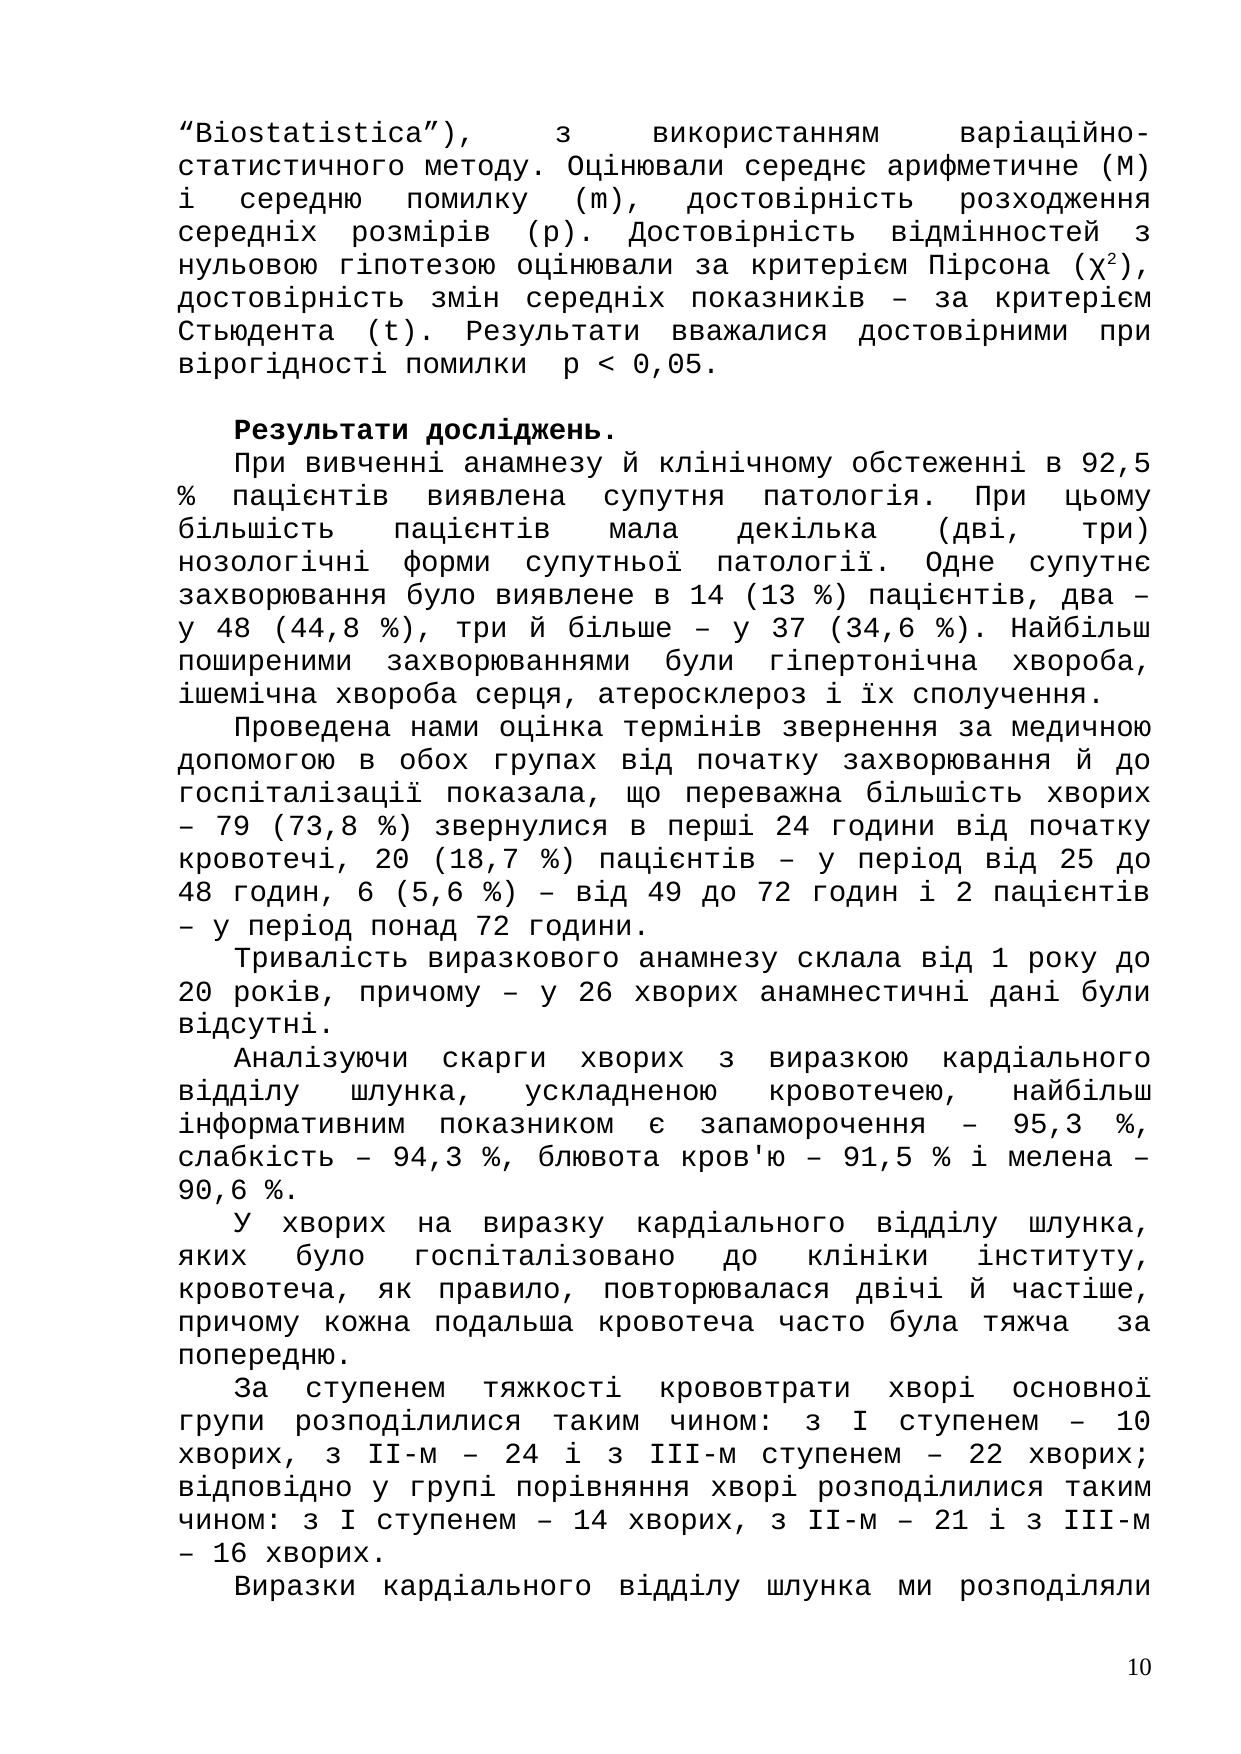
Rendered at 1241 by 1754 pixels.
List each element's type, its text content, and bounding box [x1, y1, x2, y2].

text У хворих на виразку кардіального відділу шлунка, яких було госпіталізовано до клініки інституту, кровотеча, як правило, повторювалася двічі й частіше, причому кожна подальша кровотеча часто була тяжча за попередню. [177, 1208, 1152, 1373]
text Результати досліджень. [177, 415, 1152, 448]
text За ступенем тяжкості крововтрати хворі основної групи розподілилися таким чином: з I ступенем – 10 хворих, з II-м – 24 і з III-м ступенем – 22 хворих; відповідно у групі порівняння хворі розподілилися таким чином: з I ступенем – 14 хворих, з II-м – 21 і з III-м – 16 хворих. [177, 1373, 1152, 1571]
text Тривалість виразкового анамнезу склала від 1 року до 20 років, причому – у 26 хворих анамнестичні дані були відсутні. [177, 944, 1152, 1043]
text При вивченні анамнезу й клінічному обстеженні в 92,5 % пацієнтів виявлена супутня патологія. При цьому більшість пацієнтів мала декілька (дві, три) нозологічні форми супутньої патології. Одне супутнє захворювання було виявлене в 14 (13 %) пацієнтів, два – у 48 (44,8 %), три й більше – у 37 (34,6 %). Найбільш поширеними захворюваннями були гіпертонічна хвороба, ішемічна хвороба серця, атеросклероз і їх сполучення. [177, 448, 1152, 712]
text Аналізуючи скарги хворих з виразкою кардіального відділу шлунка, ускладненою кровотечею, найбільш інформативним показником є запаморочення – 95,3 %, слабкість – 94,3 %, блювота кров'ю – 91,5 % і мелена – 90,6 %. [177, 1043, 1152, 1208]
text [177, 118, 1152, 382]
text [177, 1571, 1152, 1604]
text Проведена нами оцінка термінів звернення за медичною допомогою в обох групах від початку захворювання й до госпіталізації показала, що переважна більшість хворих – 79 (73,8 %) звернулися в перші 24 години від початку кровотечі, 20 (18,7 %) пацієнтів – у період від 25 до 48 годин, 6 (5,6 %) – від 49 до 72 годин і 2 пацієнтів – у період понад 72 години. [177, 712, 1152, 944]
